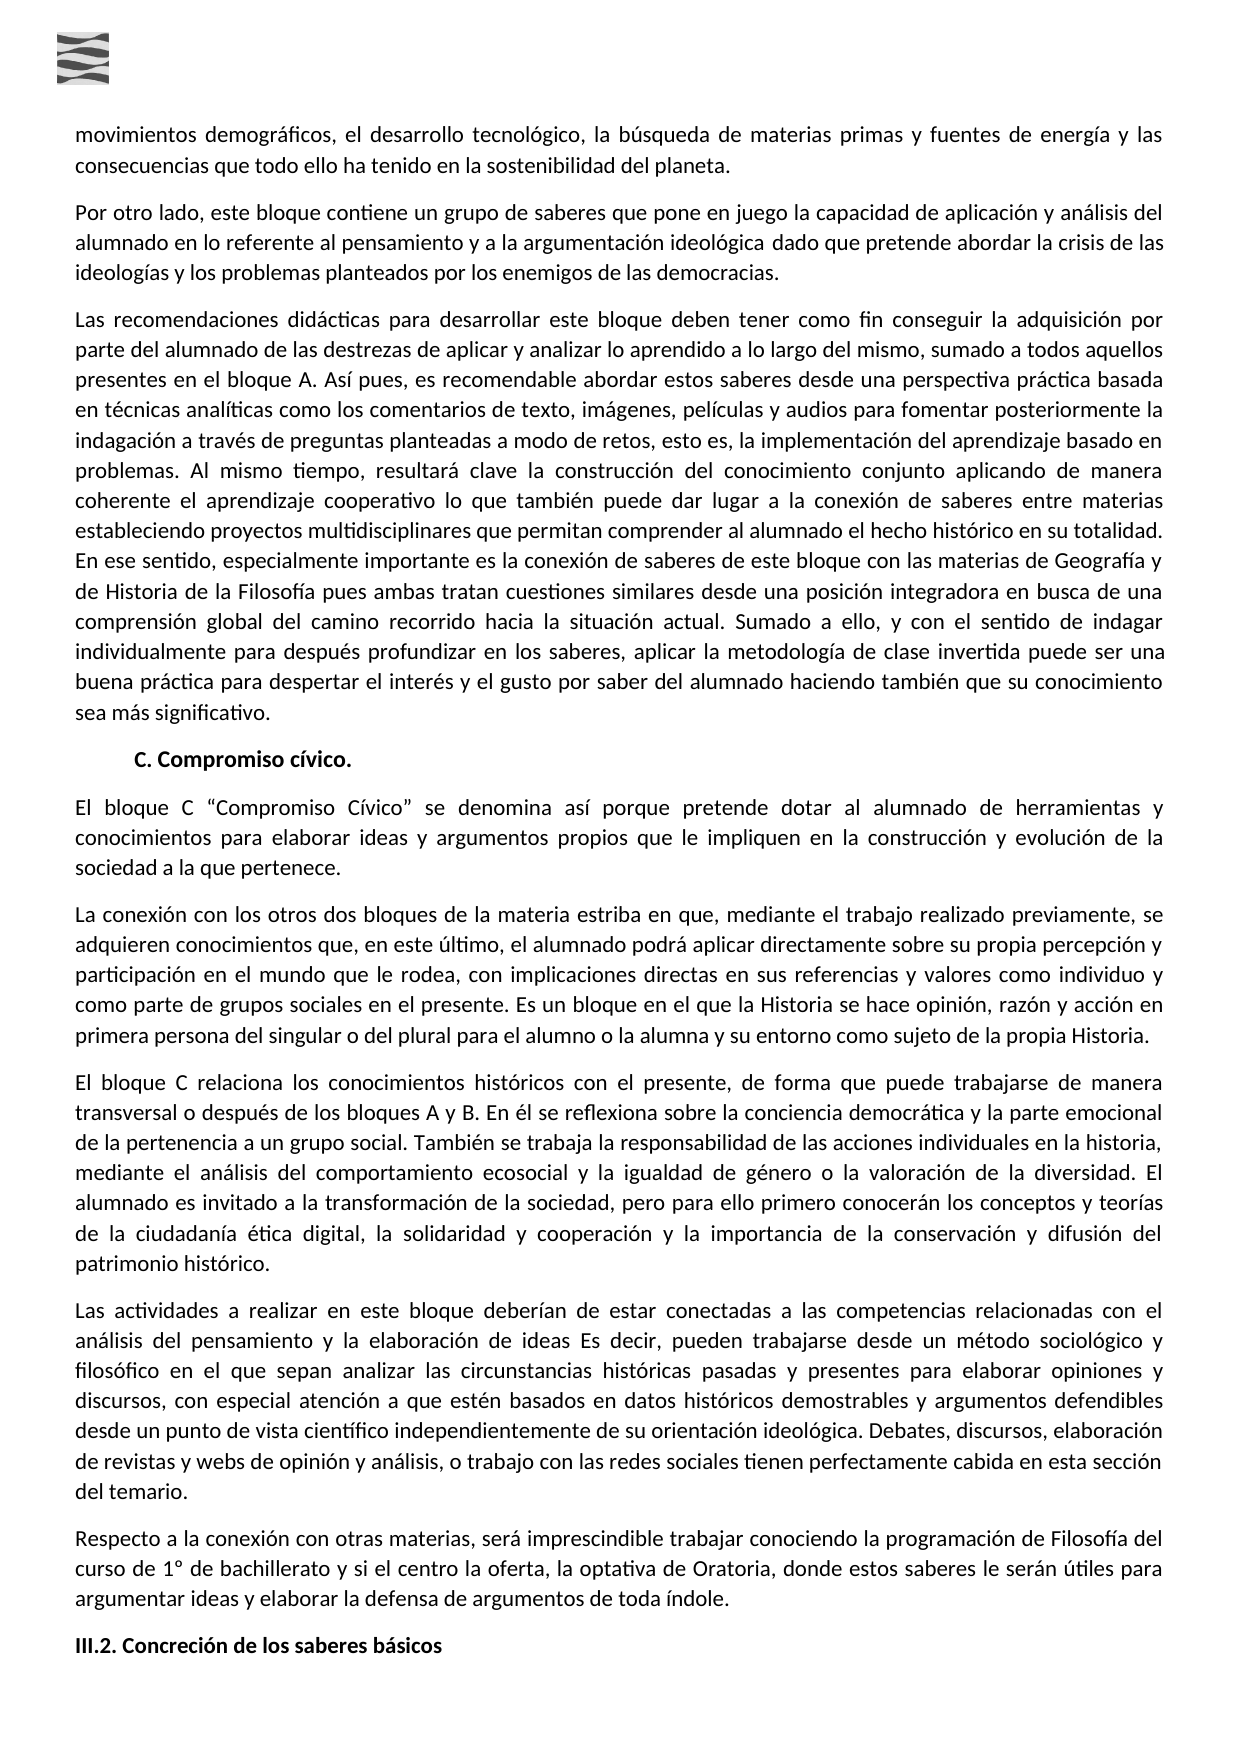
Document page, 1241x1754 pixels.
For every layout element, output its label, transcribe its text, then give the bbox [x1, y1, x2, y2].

text Respecto a la conexión con otras materias, será imprescindible trabajar conociendo la programación de Filosofía del curso de 1º de bachillerato y si el centro la oferta, la optativa de Oratoria, donde estos saberes le serán útiles para argumentar ideas y elaborar la defensa de argumentos de toda índole. [75, 1524, 1165, 1612]
text El bloque C relaciona los conocimientos históricos con el presente, de forma que puede trabajarse de manera transversal o después de los bloques A y B. En él se reflexiona sobre la conciencia democrática y la parte emocional de la pertenencia a un grupo social. También se trabaja la responsabilidad de las acciones individuales en la historia, mediante el análisis del comportamiento ecosocial y la igualdad de género o la valoración de la diversidad. El alumnado es invitado a la transformación de la sociedad, pero para ello primero conocerán los conceptos y teorías de la ciudadanía ética digital, la solidaridad y cooperación y la importancia de la conservación y difusión del patrimonio histórico. [75, 1068, 1165, 1277]
text El bloque C “Compromiso Cívico” se denomina así porque pretende dotar al alumnado de herramientas y conocimientos para elaborar ideas y argumentos propios que le impliquen en la construcción y evolución de la sociedad a la que pertenece. [75, 793, 1165, 881]
text La conexión con los otros dos bloques de la materia estriba en que, mediante el trabajo realizado previamente, se adquieren conocimientos que, en este último, el alumnado podrá aplicar directamente sobre su propia percepción y participación en el mundo que le rodea, con implicaciones directas en sus referencias y valores como individuo y como parte de grupos sociales en el presente. Es un bloque en el que la Historia se hace opinión, razón y acción en primera persona del singular o del plural para el alumno o la alumna y su entorno como sujeto de la propia Historia. [75, 900, 1165, 1049]
text Las recomendaciones didácticas para desarrollar este bloque deben tener como fin conseguir la adquisición por parte del alumnado de las destrezas de aplicar y analizar lo aprendido a lo largo del mismo, sumado a todos aquellos presentes en el bloque A. Así pues, es recomendable abordar estos saberes desde una perspectiva práctica basada en técnicas analíticas como los comentarios de texto, imágenes, películas y audios para fomentar posteriormente la indagación a través de preguntas planteadas a modo de retos, esto es, la implementación del aprendizaje basado en problemas. Al mismo tiempo, resultará clave la construcción del conocimiento conjunto aplicando de manera coherente el aprendizaje cooperativo lo que también puede dar lugar a la conexión de saberes entre materias estableciendo proyectos multidisciplinares que permitan comprender al alumnado el hecho histórico en su totalidad. En ese sentido, especialmente importante es la conexión de saberes de este bloque con las materias de Geografía y de Historia de la Filosofía pues ambas tratan cuestiones similares desde una posición integradora en busca de una comprensión global del camino recorrido hacia la situación actual. Sumado a ello, y con el sentido de indagar individualmente para después profundizar en los saberes, aplicar la metodología de clase invertida puede ser una buena práctica para despertar el interés y el gusto por saber del alumnado haciendo también que su conocimiento sea más significativo. [75, 305, 1165, 726]
text C. Compromiso cívico. [134, 744, 1165, 774]
text Las actividades a realizar en este bloque deberían de estar conectadas a las competencias relacionadas con el análisis del pensamiento y la elaboración de ideas Es decir, pueden trabajarse desde un método sociológico y filosófico en el que sepan analizar las circunstancias históricas pasadas y presentes para elaborar opiniones y discursos, con especial atención a que estén basados en datos históricos demostrables y argumentos defendibles desde un punto de vista científico independientemente de su orientación ideológica. Debates, discursos, elaboración de revistas y webs de opinión y análisis, o trabajo con las redes sociales tienen perfectamente cabida en esta sección del temario. [75, 1296, 1165, 1505]
text III.2. Concreción de los saberes básicos [75, 1631, 1165, 1659]
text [75, 121, 1165, 179]
text Por otro lado, este bloque contiene un grupo de saberes que pone en juego la capacidad de aplicación y análisis del alumnado en lo referente al pensamiento y a la argumentación ideológica dado que pretende abordar la crisis de las ideologías y los problemas planteados por los enemigos de las democracias. [75, 198, 1165, 286]
